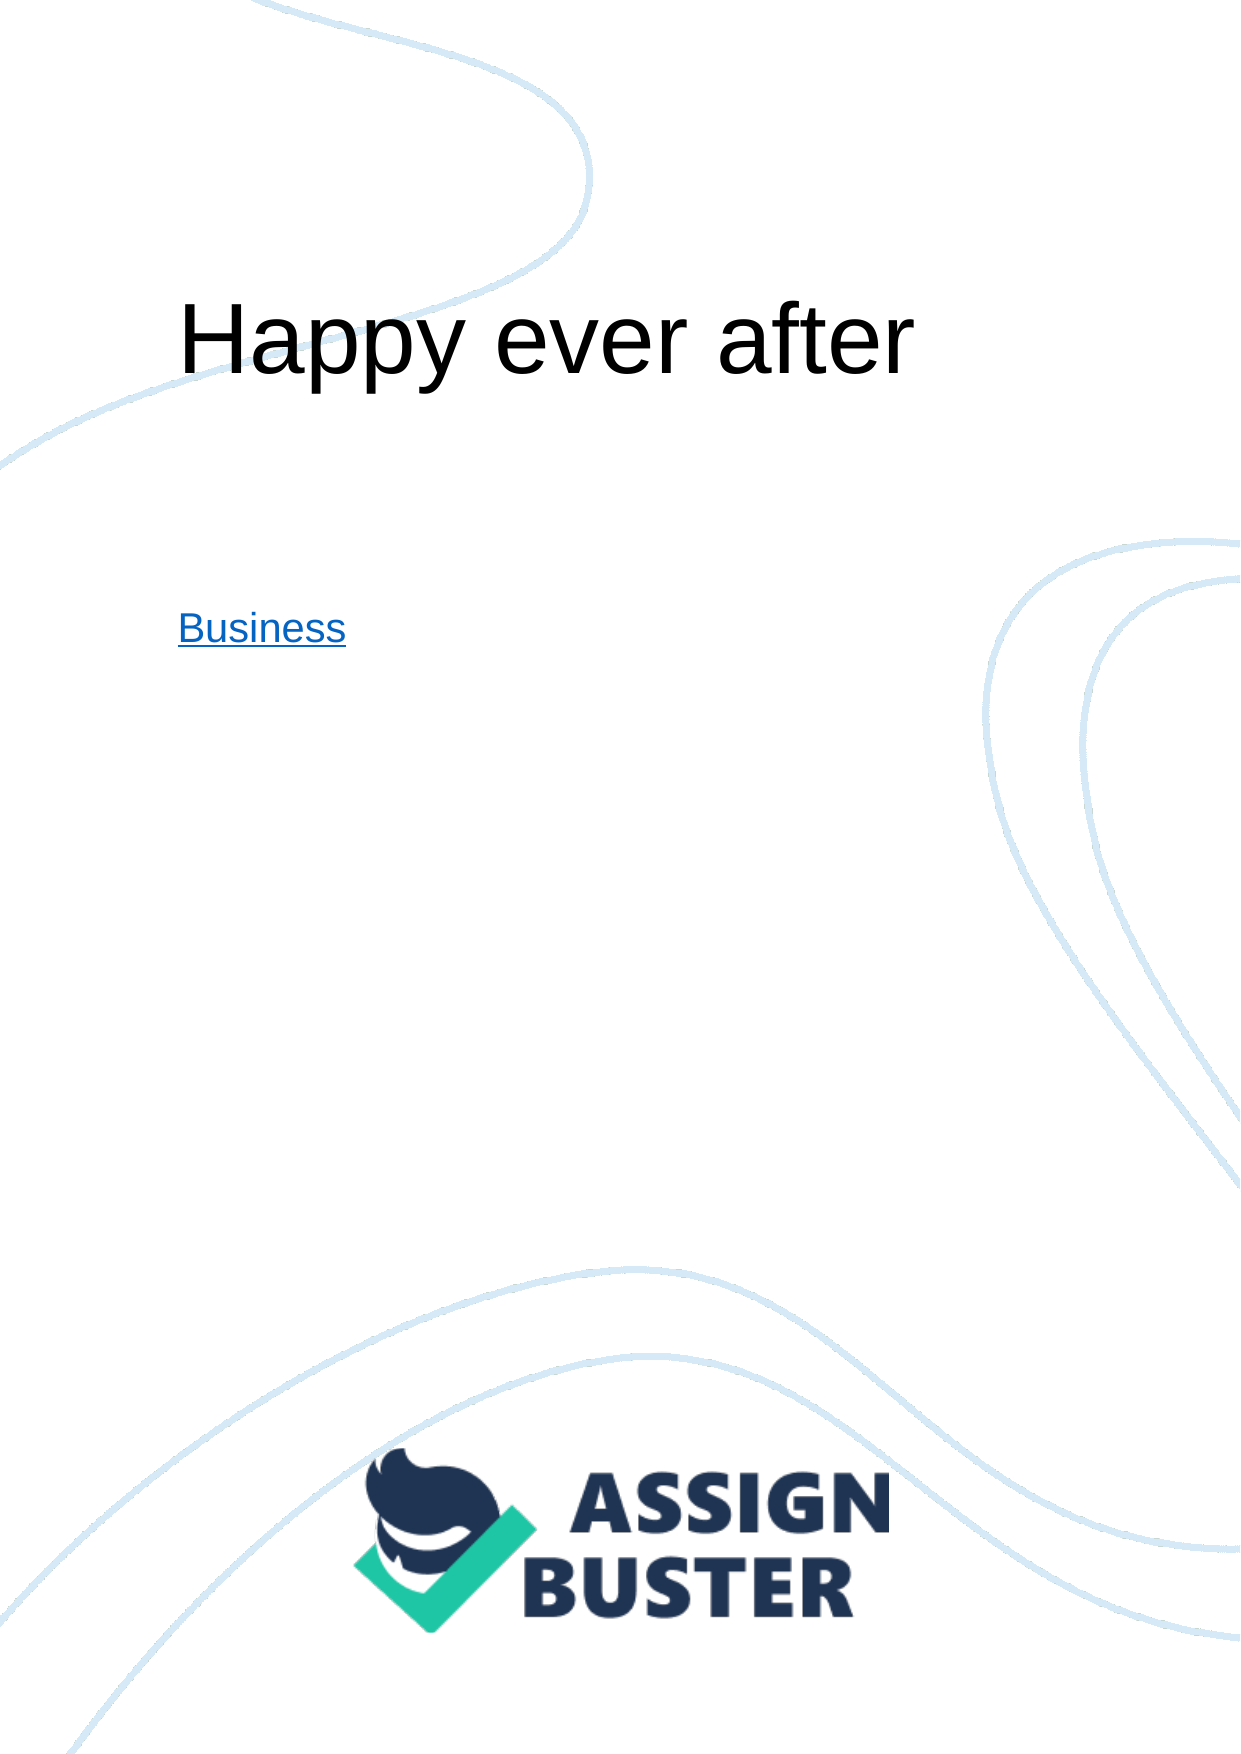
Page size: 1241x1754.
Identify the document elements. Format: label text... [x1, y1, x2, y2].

subtitle Happy ever after [177, 279, 1152, 394]
picture [0, 0, 1241, 1754]
text Business [177, 604, 1152, 652]
